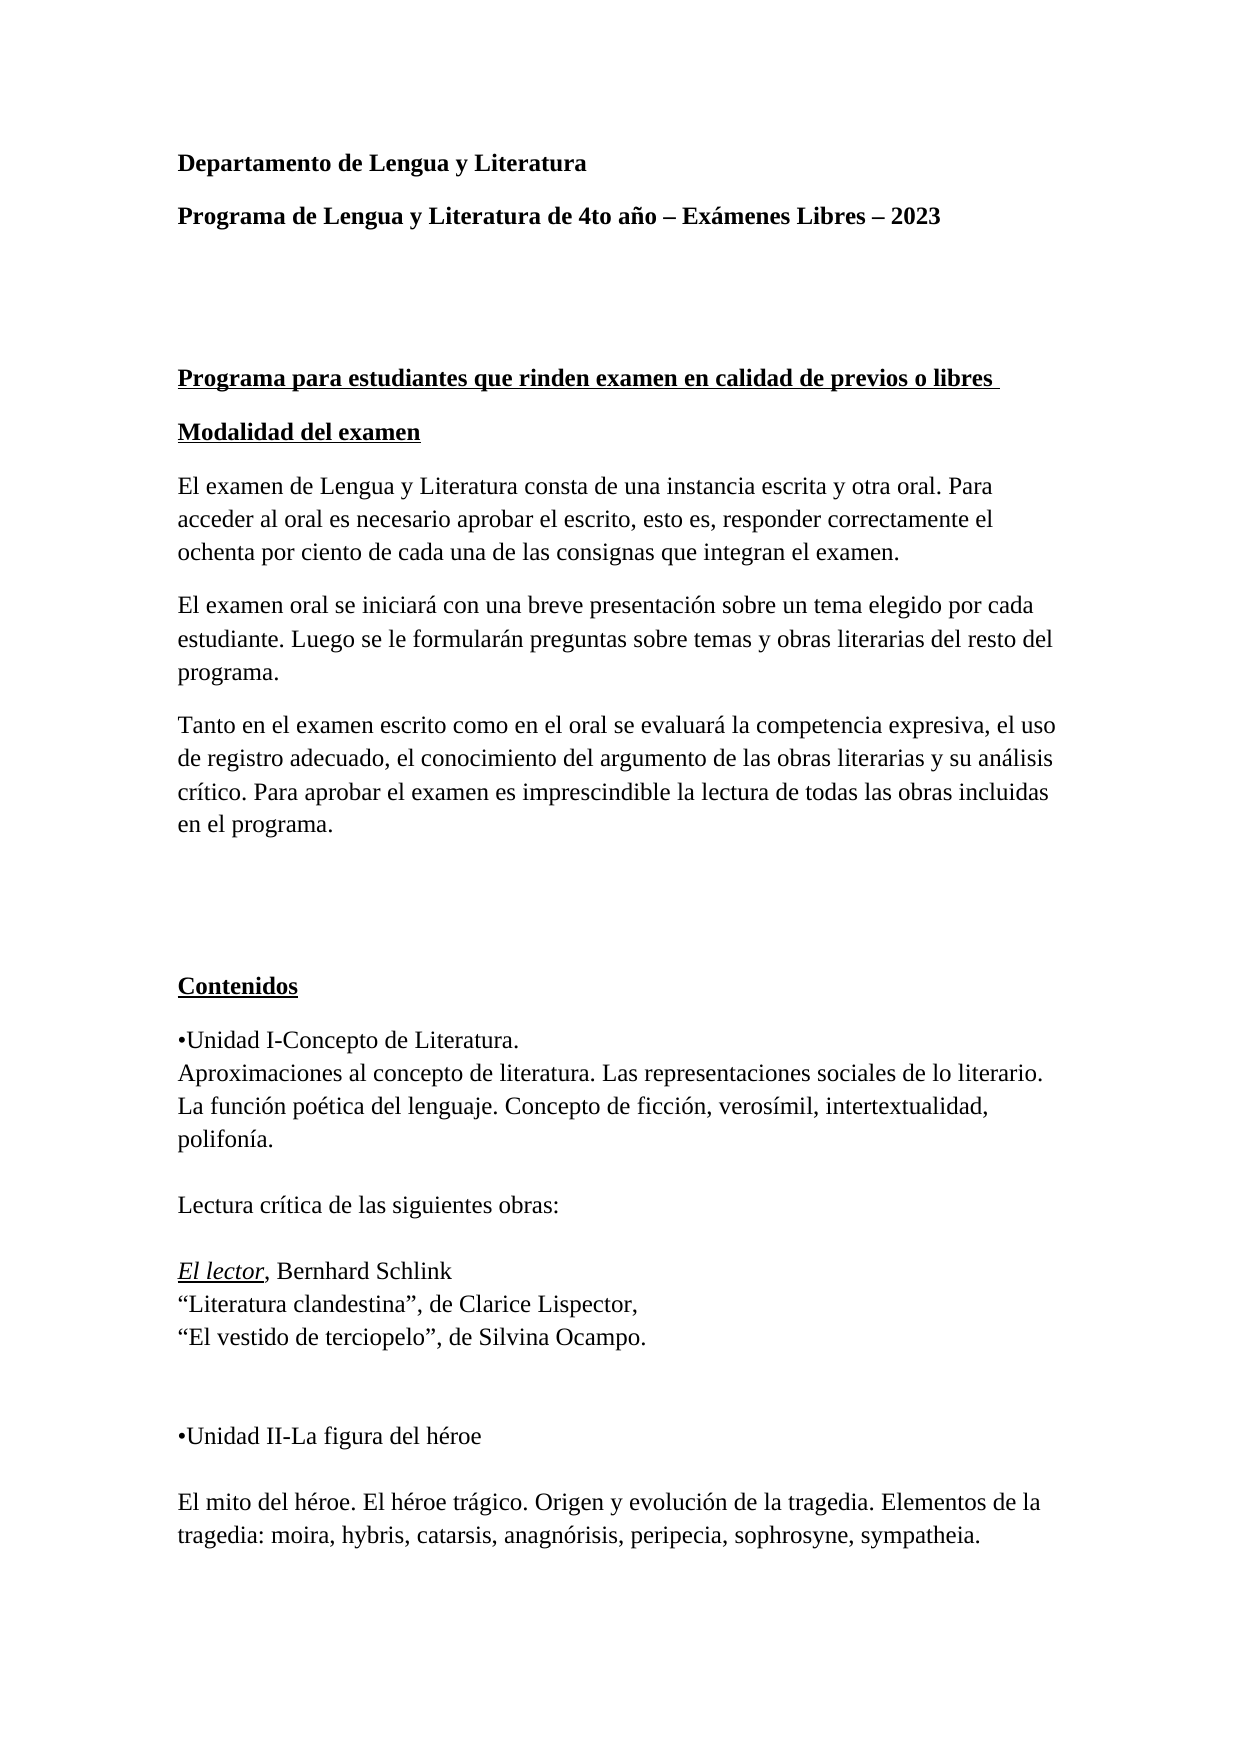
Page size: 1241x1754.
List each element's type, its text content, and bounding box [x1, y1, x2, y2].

text •Unidad I-Concepto de Literatura. [177, 1025, 1063, 1054]
text Aproximaciones al concepto de literatura. Las representaciones sociales de lo literario. La función poética del lenguaje. Concepto de ficción, verosímil, intertextualidad, polifonía. [177, 1058, 1063, 1153]
text Programa para estudiantes que rinden examen en calidad de previos o libres [177, 363, 1063, 392]
text Departamento de Lengua y Literatura [177, 148, 1063, 176]
text Contenidos [177, 971, 1063, 1000]
text Modalidad del examen [177, 417, 1063, 446]
text El examen oral se iniciará con una breve presentación sobre un tema elegido por cada estudiante. Luego se le formularán preguntas sobre temas y obras literarias del resto del programa. [177, 591, 1063, 685]
text “Literatura clandestina”, de Clarice Lispector, [177, 1289, 1063, 1318]
text Tanto en el examen escrito como en el oral se evaluará la competencia expresiva, el uso de registro adecuado, el conocimiento del argumento de las obras literarias y su análisis crítico. Para aprobar el examen es imprescindible la lectura de todas las obras incluidas en el programa. [177, 711, 1063, 838]
text El lector, Bernhard Schlink [177, 1256, 1063, 1285]
text •Unidad II-La figura del héroe [177, 1421, 1063, 1450]
text Lectura crítica de las siguientes obras: [177, 1190, 1063, 1219]
text “El vestido de terciopelo”, de Silvina Ocampo. [177, 1322, 1063, 1351]
text Programa de Lengua y Literatura de 4to año – Exámenes Libres – 2023 [177, 201, 1063, 230]
text El examen de Lengua y Literatura consta de una instancia escrita y otra oral. Para acceder al oral es necesario aprobar el escrito, esto es, responder correctamente el ochenta por ciento de cada una de las consignas que integran el examen. [177, 471, 1063, 566]
text El mito del héroe. El héroe trágico. Origen y evolución de la tragedia. Elementos de la tragedia: moira, hybris, catarsis, anagnórisis, peripecia, sophrosyne, sympatheia. [177, 1487, 1063, 1549]
